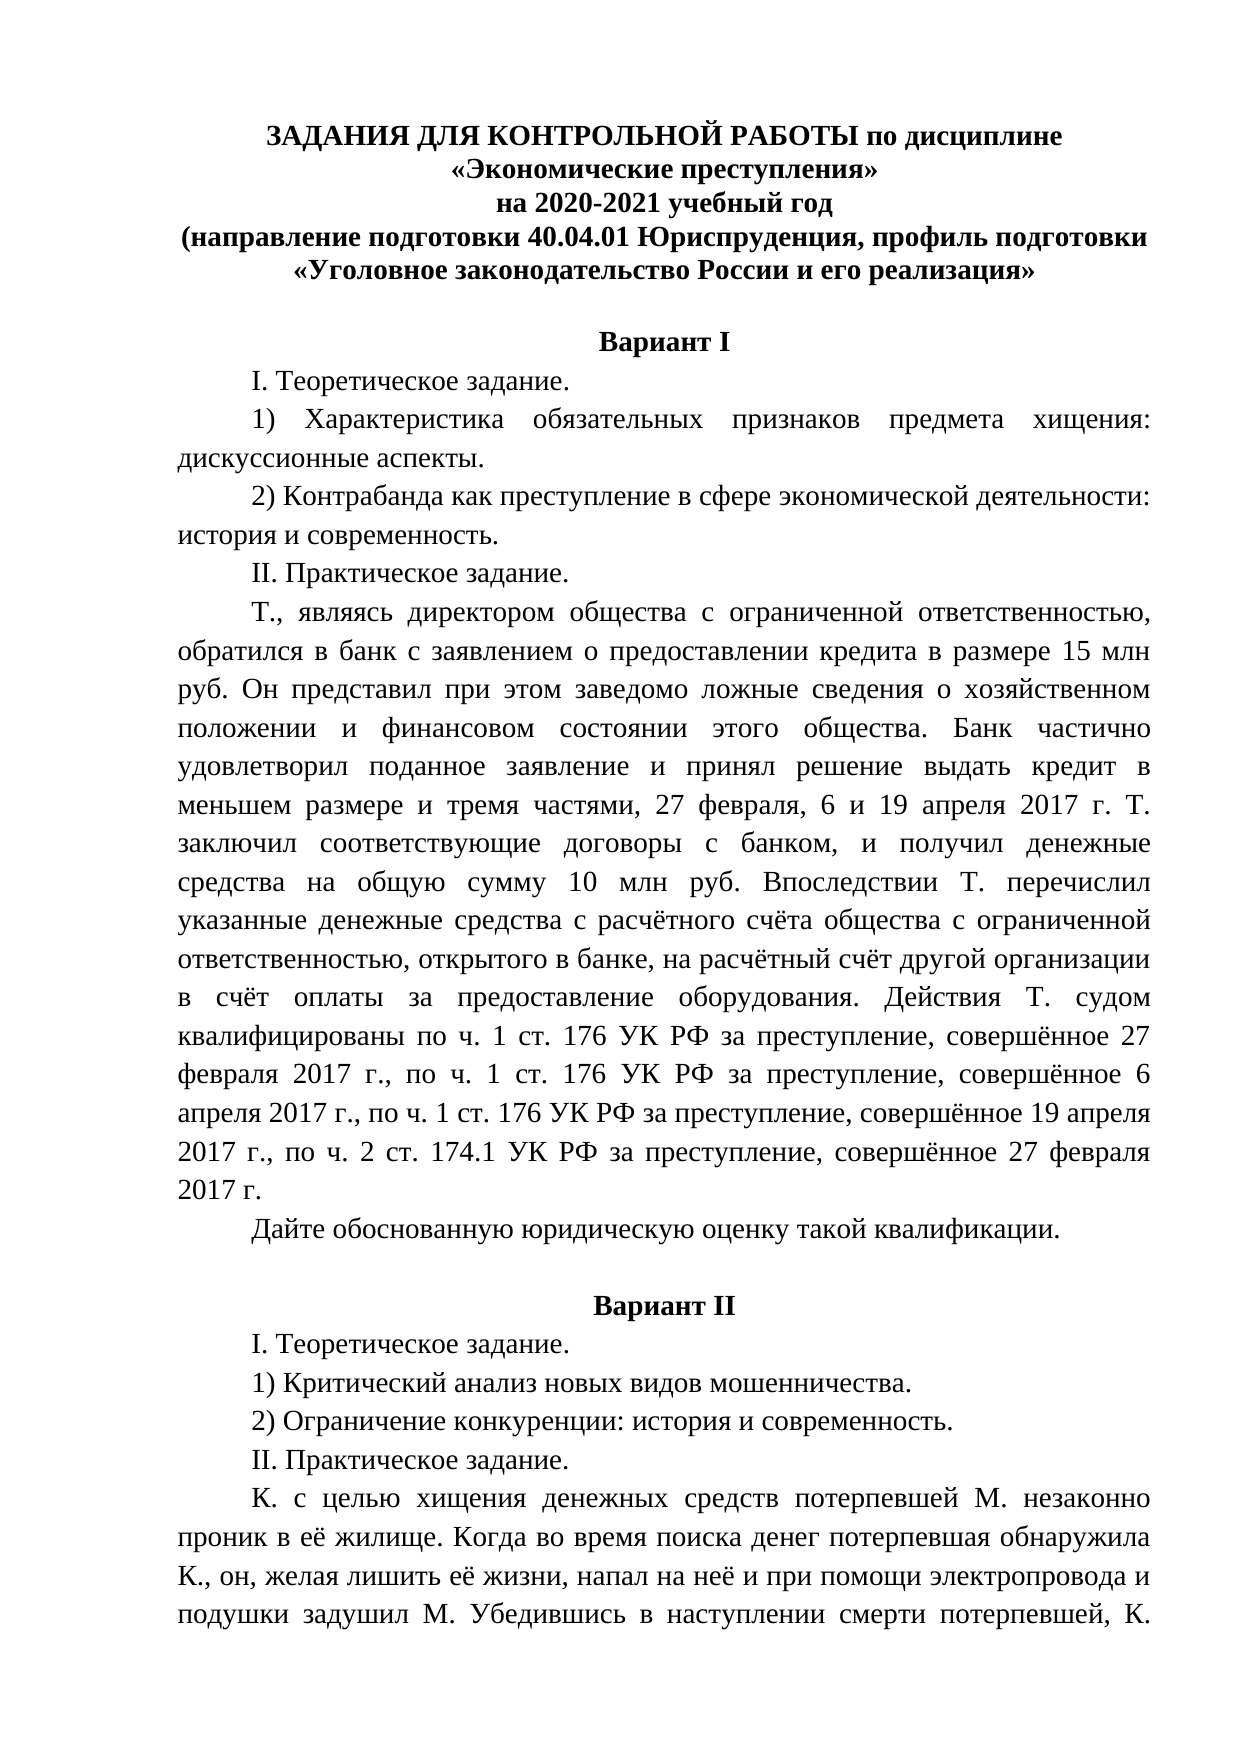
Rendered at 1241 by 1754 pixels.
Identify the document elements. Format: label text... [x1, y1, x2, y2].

text 1) Критический анализ новых видов мошенничества. [177, 1365, 1152, 1398]
text Вариант II [177, 1288, 1152, 1321]
text I. Теоретическое задание. [177, 1326, 1152, 1360]
text ЗАДАНИЯ ДЛЯ КОНТРОЛЬНОЙ РАБОТЫ по дисциплине [177, 118, 1152, 152]
text II. Практическое задание. [177, 1442, 1152, 1476]
text Т., являясь директором общества с ограниченной ответственностью, обратился в банк с заявлением о предоставлении кредита в размере 15 млн руб. Он представил при этом заведомо ложные сведения о хозяйственном положении и финансовом состоянии этого общества. Банк частично удовлетворил поданное заявление и принял решение выдать кредит в меньшем размере и тремя частями, 27 февраля, 6 и 19 апреля 2017 г. Т. заключил соответствующие договоры с банком, и получил денежные средства на общую сумму 10 млн руб. Впоследствии Т. перечислил указанные денежные средства с расчётного счёта общества с ограниченной ответственностью, открытого в банке, на расчётный счёт другой организации в счёт оплаты за предоставление оборудования. Действия Т. судом квалифицированы по ч. 1 ст. 176 УК РФ за преступление, совершённое 27 февраля 2017 г., по ч. 1 ст. 176 УК РФ за преступление, совершённое 6 апреля 2017 г., по ч. 1 ст. 176 УК РФ за преступление, совершённое 19 апреля 2017 г., по ч. 2 ст. 174.1 УК РФ за преступление, совершённое 27 февраля 2017 г. [177, 594, 1152, 1206]
text (направление подготовки 40.04.01 Юриспруденция, профиль подготовки [177, 219, 1152, 252]
text 1) Характеристика обязательных признаков предмета хищения: дискуссионные аспекты. [177, 401, 1152, 473]
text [177, 1481, 1152, 1630]
text на 2020-2021 учебный год [177, 185, 1152, 219]
text I. Теоретическое задание. [177, 363, 1152, 396]
text Вариант I [177, 324, 1152, 358]
text II. Практическое задание. [177, 556, 1152, 589]
text Дайте обоснованную юридическую оценку такой квалификации. [177, 1211, 1152, 1244]
text 2) Контрабанда как преступление в сфере экономической деятельности: история и современность. [177, 478, 1152, 551]
text 2) Ограничение конкуренции: история и современность. [177, 1403, 1152, 1437]
text «Уголовное законодательство России и его реализация» [177, 252, 1152, 286]
text «Экономические преступления» [177, 152, 1152, 185]
